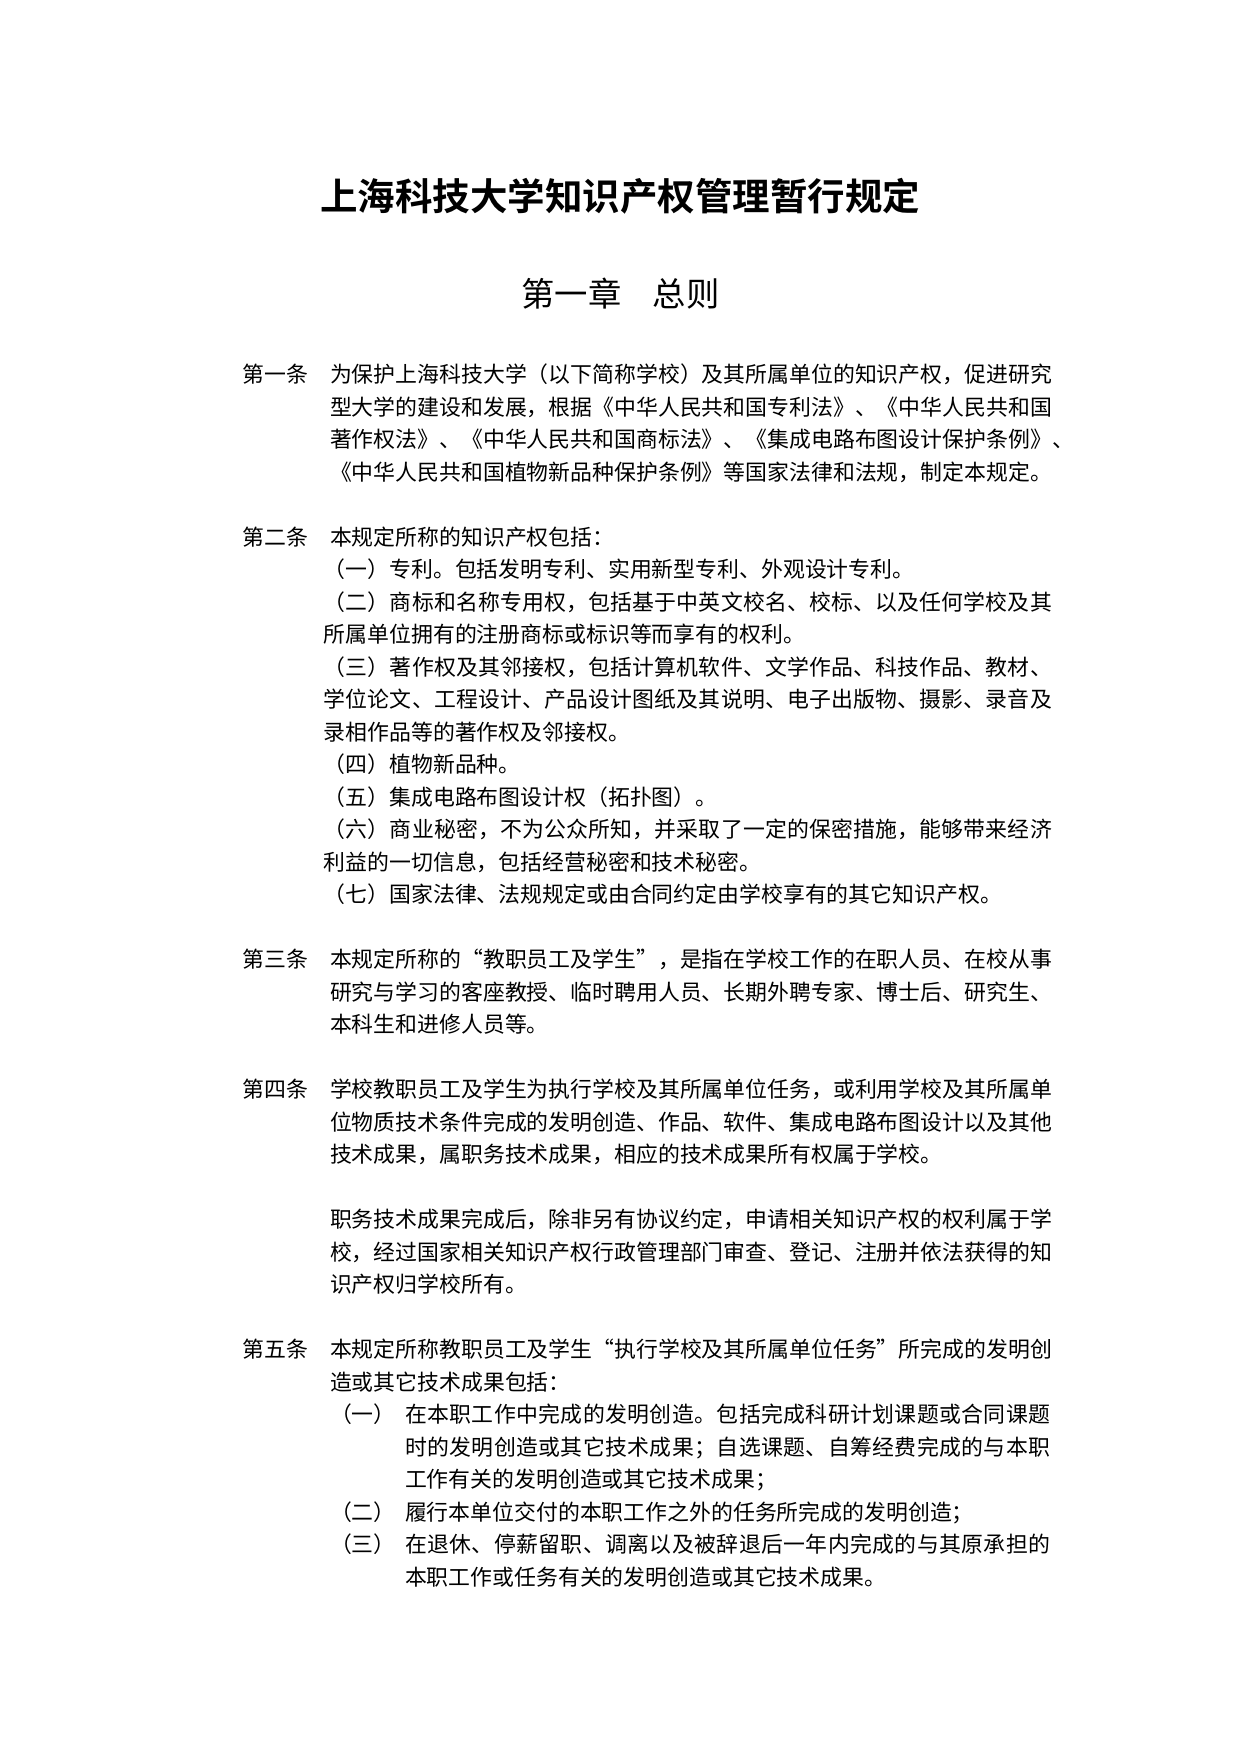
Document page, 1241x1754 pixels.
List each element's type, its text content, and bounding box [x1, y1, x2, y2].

list （七）国家法律、法规规定或由合同约定由学校享有的其它知识产权。 [323, 877, 1053, 909]
list 在退休、停薪留职、调离以及被辞退后一年内完成的与其原承担的本职工作或任务有关的发明创造或其它技术成果。 [330, 1527, 1053, 1592]
list （一）专利。包括发明专利、实用新型专利、外观设计专利。 [323, 552, 1053, 584]
text 上海科技大学知识产权管理暂行规定 [187, 162, 1053, 227]
list （三）著作权及其邻接权，包括计算机软件、文学作品、科技作品、教材、学位论文、工程设计、产品设计图纸及其说明、电子出版物、摄影、录音及录相作品等的著作权及邻接权。 [323, 649, 1053, 747]
list （六）商业秘密，不为公众所知，并采取了一定的保密措施，能够带来经济利益的一切信息，包括经营秘密和技术秘密。 [323, 812, 1053, 877]
list 履行本单位交付的本职工作之外的任务所完成的发明创造； [330, 1494, 1053, 1527]
list 本规定所称的“教职员工及学生”，是指在学校工作的在职人员、在校从事研究与学习的客座教授、临时聘用人员、长期外聘专家、博士后、研究生、本科生和进修人员等。 [242, 942, 1053, 1039]
list （四）植物新品种。 [323, 747, 1053, 779]
list 为保护上海科技大学（以下简称学校）及其所属单位的知识产权，促进研究型大学的建设和发展，根据《中华人民共和国专利法》、《中华人民共和国著作权法》、《中华人民共和国商标法》、《集成电路布图设计保护条例》、《中华人民共和国植物新品种保护条例》等国家法律和法规，制定本规定。 [242, 357, 1053, 487]
list 职务技术成果完成后，除非另有协议约定，申请相关知识产权的权利属于学校，经过国家相关知识产权行政管理部门审查、登记、注册并依法获得的知识产权归学校所有。 [330, 1202, 1053, 1299]
list 学校教职员工及学生为执行学校及其所属单位任务，或利用学校及其所属单位物质技术条件完成的发明创造、作品、软件、集成电路布图设计以及其他技术成果，属职务技术成果，相应的技术成果所有权属于学校。 [242, 1072, 1053, 1169]
list 本规定所称教职员工及学生“执行学校及其所属单位任务”所完成的发明创造或其它技术成果包括： [242, 1332, 1053, 1397]
list 在本职工作中完成的发明创造。包括完成科研计划课题或合同课题时的发明创造或其它技术成果；自选课题、自筹经费完成的与本职工作有关的发明创造或其它技术成果； [330, 1397, 1053, 1494]
list 本规定所称的知识产权包括： [242, 519, 1053, 552]
list （二）商标和名称专用权，包括基于中英文校名、校标、以及任何学校及其所属单位拥有的注册商标或标识等而享有的权利。 [323, 584, 1053, 649]
list 总则 [187, 259, 1053, 324]
list （五）集成电路布图设计权（拓扑图）。 [323, 779, 1053, 812]
